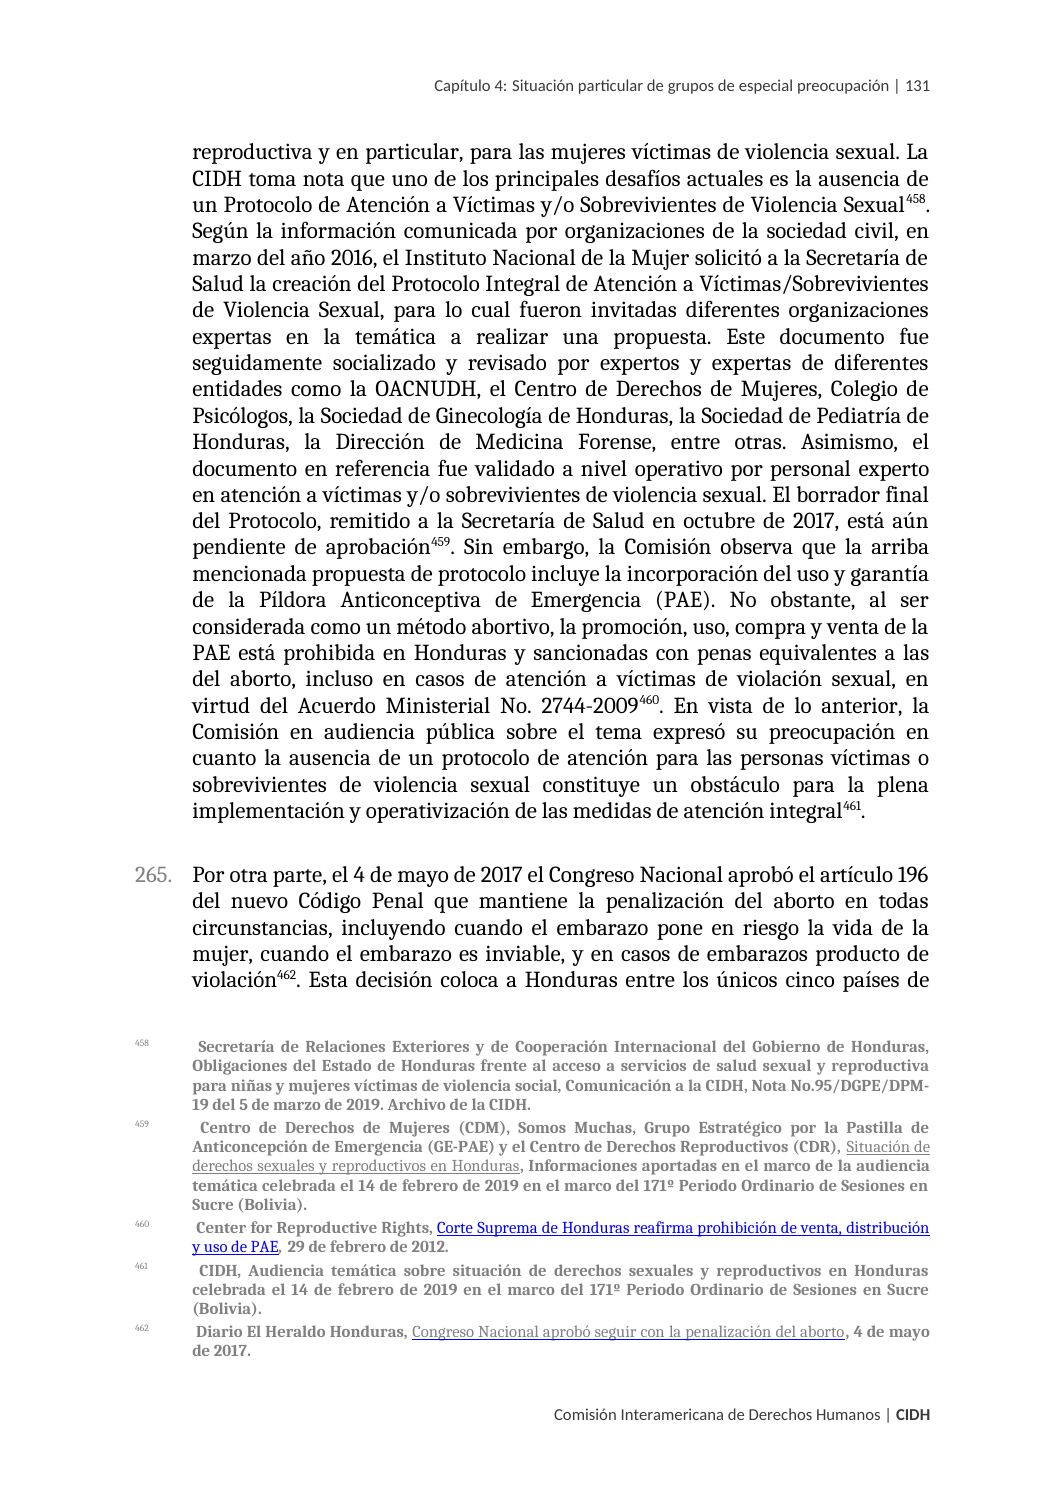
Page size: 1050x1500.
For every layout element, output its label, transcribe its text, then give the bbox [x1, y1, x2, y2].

text Al respecto, la Comisión advierte igualmente que el Estado ha reconocido los retos y desafíos que persisten en materia de acceso a servicios de salud sexual y reproductiva y en particular, para las mujeres víctimas de violencia sexual. La CIDH toma nota que uno de los principales desafíos actuales es la ausencia de un Protocolo de Atención a Víctimas y/o Sobrevivientes de Violencia Sexual. Según la información comunicada por organizaciones de la sociedad civil, en marzo del año 2016, el Instituto Nacional de la Mujer solicitó a la Secretaría de Salud la creación del Protocolo Integral de Atención a Víctimas/Sobrevivientes de Violencia Sexual, para lo cual fueron invitadas diferentes organizaciones expertas en la temática a realizar una propuesta. Este documento fue seguidamente socializado y revisado por expertos y expertas de diferentes entidades como la OACNUDH, el Centro de Derechos de Mujeres, Colegio de Psicólogos, la Sociedad de Ginecología de Honduras, la Sociedad de Pediatría de Honduras, la Dirección de Medicina Forense, entre otras. Asimismo, el documento en referencia fue validado a nivel operativo por personal experto en atención a víctimas y/o sobrevivientes de violencia sexual. El borrador final del Protocolo, remitido a la Secretaría de Salud en octubre de 2017, está aún pendiente de aprobación. Sin embargo, la Comisión observa que la arriba mencionada propuesta de protocolo incluye la incorporación del uso y garantía de la Píldora Anticonceptiva de Emergencia (PAE). No obstante, al ser considerada como un método abortivo, la promoción, uso, compra y venta de la PAE está prohibida en Honduras y sancionadas con penas equivalentes a las del aborto, incluso en casos de atención a víctimas de violación sexual, en virtud del Acuerdo Ministerial No. 2744-2009. En vista de lo anterior, la Comisión en audiencia pública sobre el tema expresó su preocupación en cuanto la ausencia de un protocolo de atención para las personas víctimas o sobrevivientes de violencia sexual constituye un obstáculo para la plena implementación y operativización de las medidas de atención integral. [135, 139, 930, 824]
text Por otra parte, el 4 de mayo de 2017 el Congreso Nacional aprobó el artículo 196 del nuevo Código Penal que mantiene la penalización del aborto en todas circunstancias, incluyendo cuando el embarazo pone en riesgo la vida de la mujer, cuando el embarazo es inviable, y en casos de embarazos producto de violación. Esta decisión coloca a Honduras entre los únicos cinco países de las Américas que prohíben el aborto en todas circunstancias, a pesar de las recomendaciones de diversas instancias internacionales. [135, 862, 930, 993]
